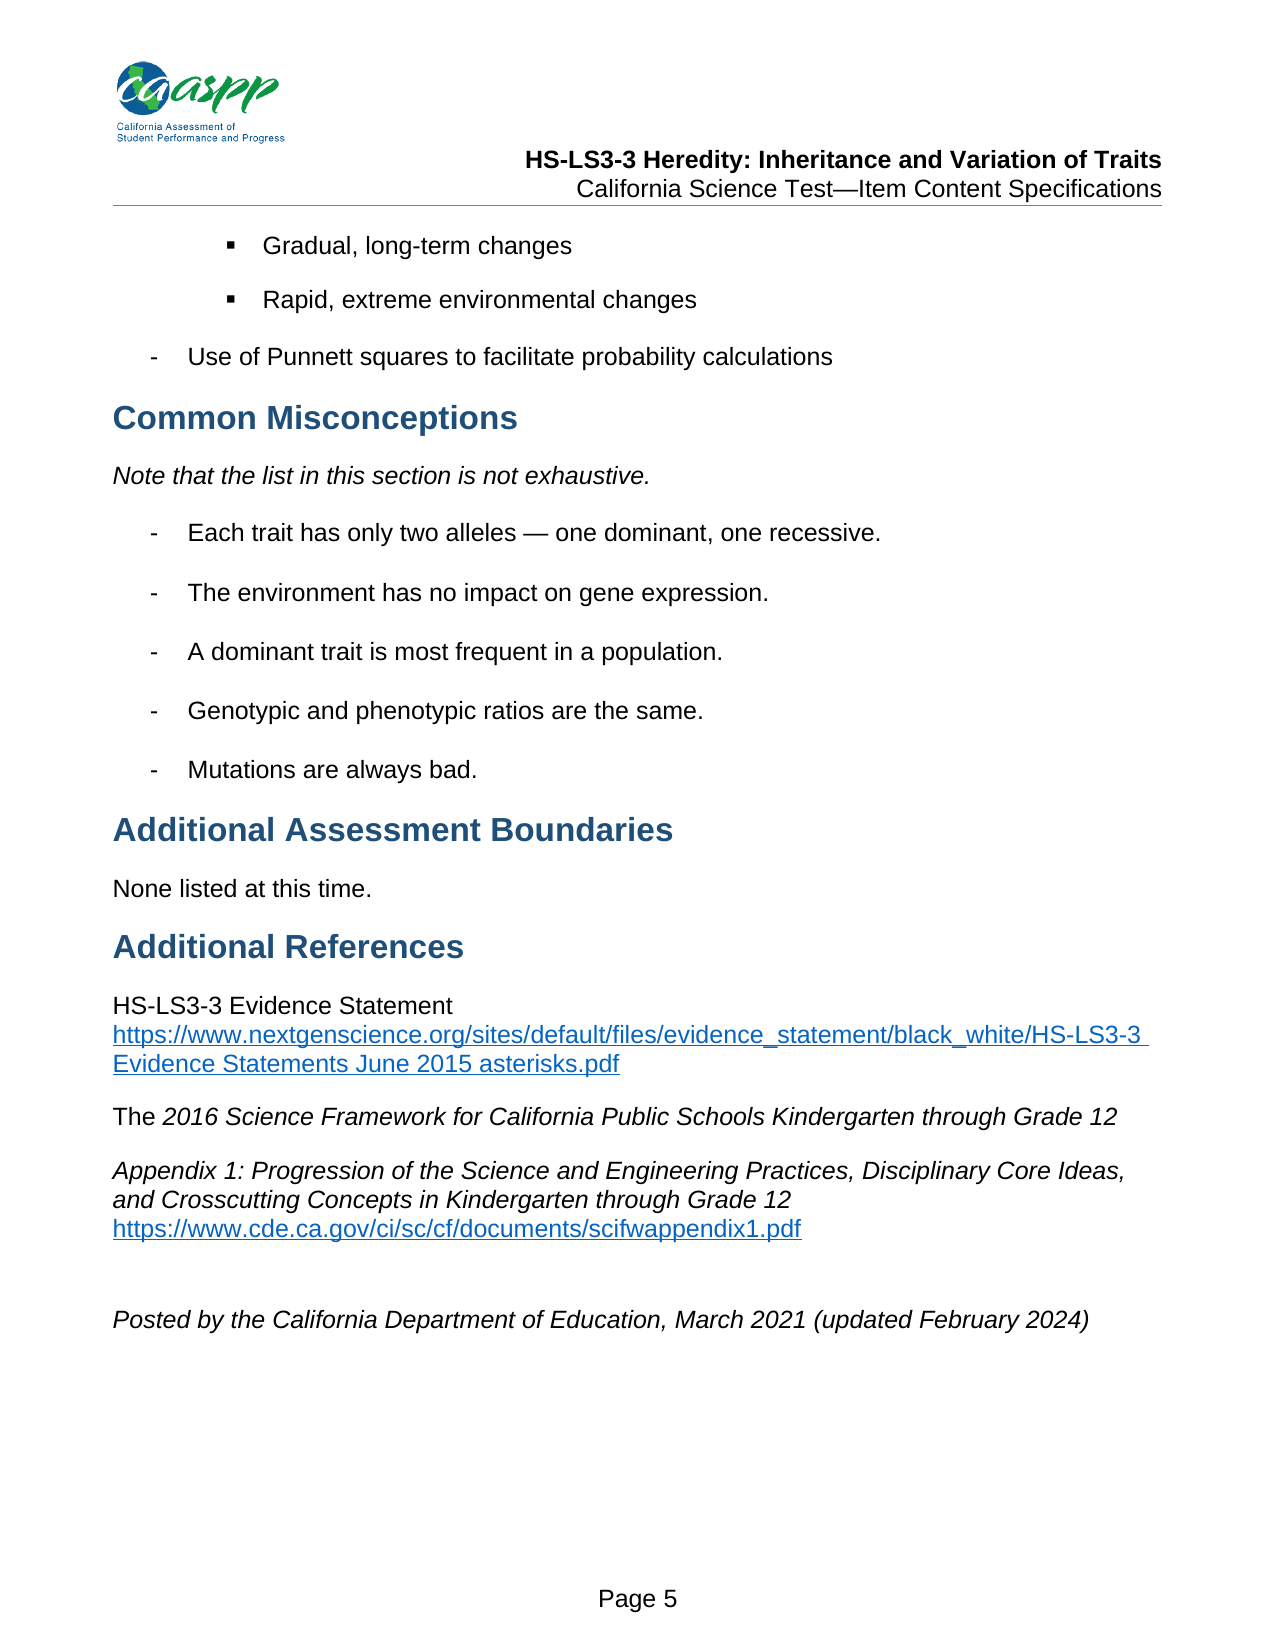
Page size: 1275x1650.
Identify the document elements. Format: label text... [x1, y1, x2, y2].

list Gradual, long-term changes [225, 231, 1162, 260]
text HS-LS3-3 Evidence Statement https://www.nextgenscience.org/sites/default/files/evidence_statement/black_white/HS-LS3-3 Evidence Statements June 2015 asterisks.pdf [112, 991, 1162, 1077]
text Each trait has only two alleles — one dominant, one recessive. [150, 515, 1162, 549]
subtitle Common Misconceptions [112, 398, 1162, 436]
subtitle Additional Assessment Boundaries [112, 810, 1162, 849]
list Rapid, extreme environmental changes [225, 285, 1162, 314]
text The environment has no impact on gene expression. [150, 574, 1162, 608]
subtitle Additional References [112, 928, 1162, 966]
text Posted by the California Department of Education, March 2021 (updated February 2024) [112, 1305, 1162, 1333]
text None listed at this time. [112, 874, 1162, 903]
text Use of Punnett squares to facilitate probability calculations [150, 339, 1162, 373]
text The 2016 Science Framework for California Public Schools Kindergarten through Grade 12 [112, 1102, 1162, 1131]
text Mutations are always bad. [150, 751, 1162, 785]
picture [112, 60, 287, 146]
text Appendix 1: Progression of the Science and Engineering Practices, Disciplinary Core Ideas, and Crosscutting Concepts in Kindergarten through Grade 12 https://www.cde.ca.gov/ci/sc/cf/documents/scifwappendix1.pdf [112, 1156, 1162, 1242]
text Note that the list in this section is not exhaustive. [112, 461, 1162, 490]
text A dominant trait is most frequent in a population. [150, 633, 1162, 667]
text Genotypic and phenotypic ratios are the same. [150, 692, 1162, 726]
